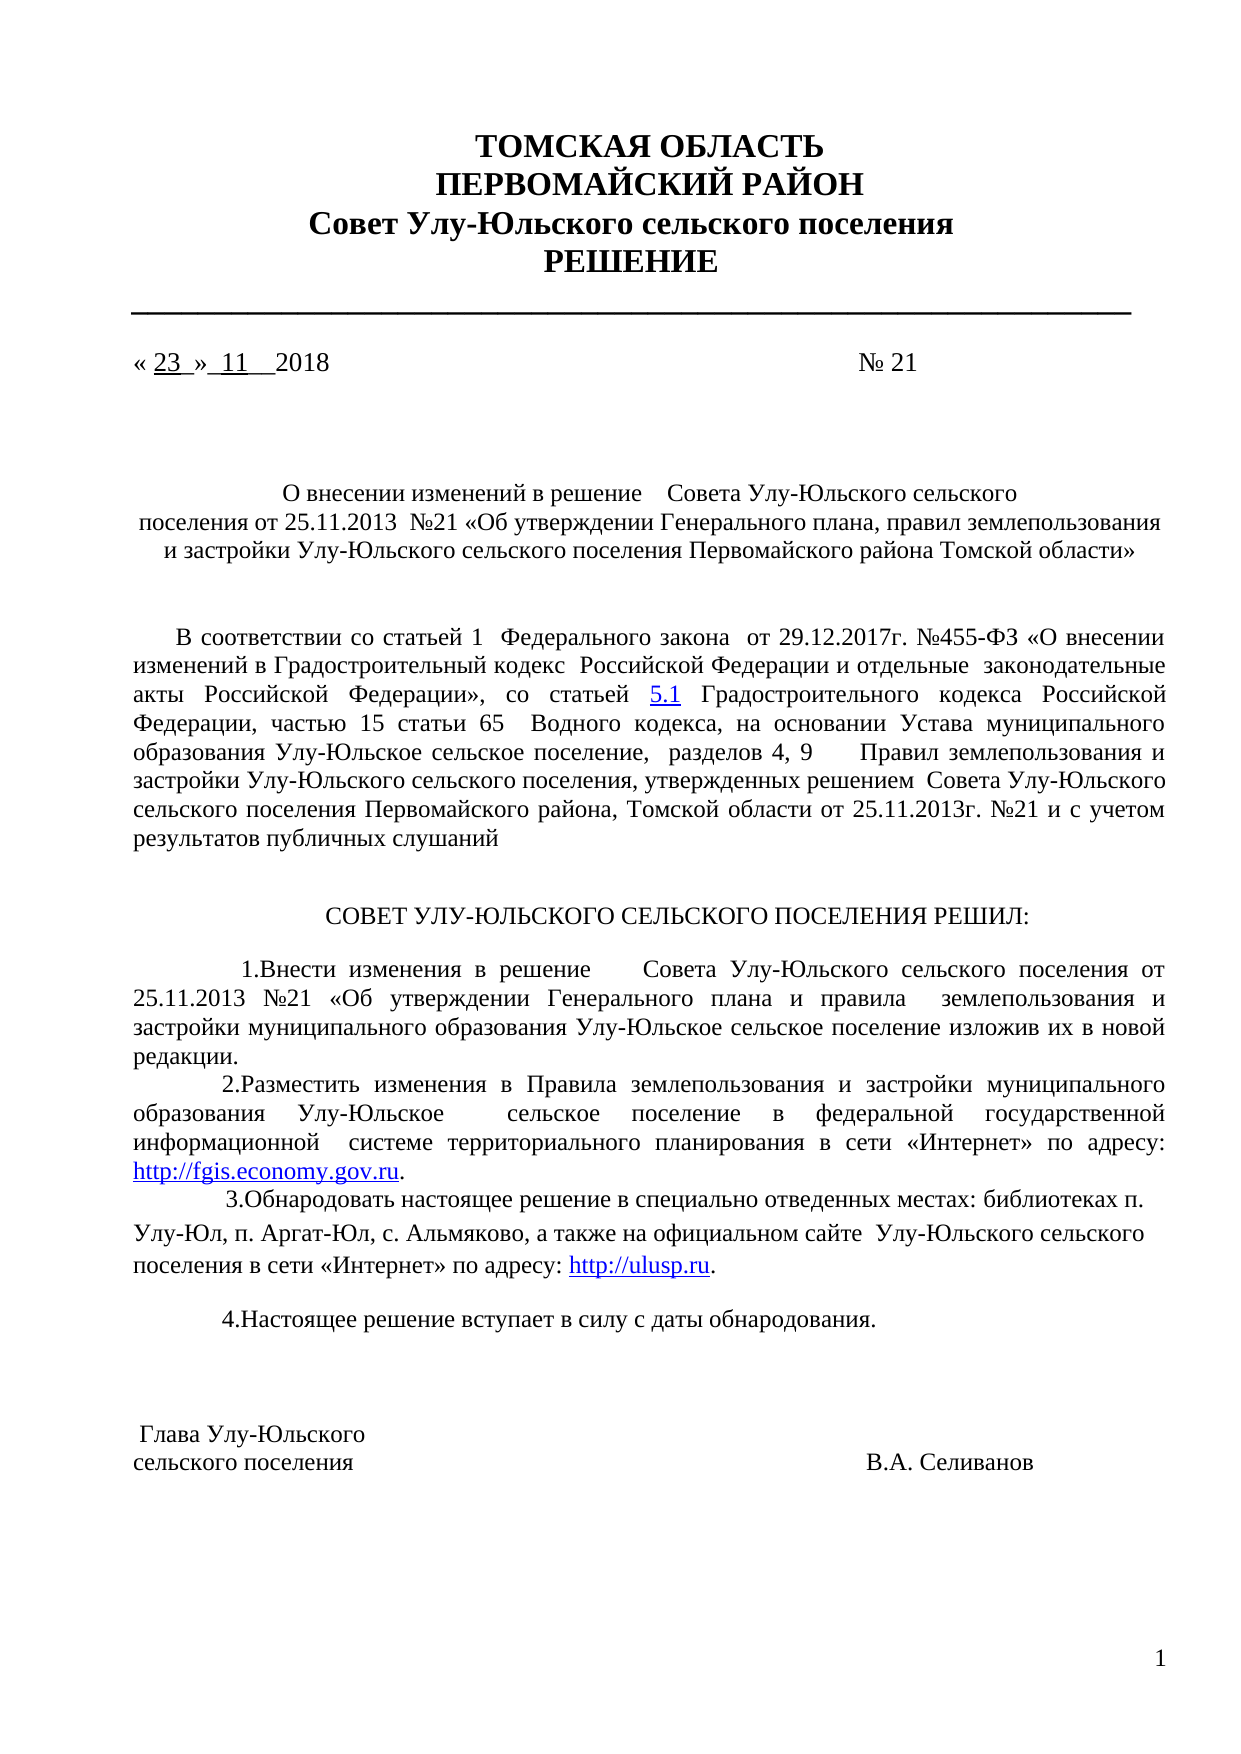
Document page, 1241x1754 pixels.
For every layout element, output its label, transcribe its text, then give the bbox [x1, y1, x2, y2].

text ТОМСКАЯ ОБЛАСТЬ [133, 126, 1167, 165]
text В соответствии со статьей 1 Федерального закона от 29.12.2017г. №455-ФЗ «О внесении изменений в Градостроительный кодекс Российской Федерации и отдельные законодательные акты Российской Федерации», со статьей 5.1 Градостроительного кодекса Российской Федерации, частью 15 статьи 65 Водного кодекса, на основании Устава муниципального образования Улу-Юльское сельское поселение, разделов 4, 9 Правил землепользования и застройки Улу-Юльского сельского поселения, утвержденных решением Совета Улу-Юльского сельского поселения Первомайского района, Томской области от 25.11.2013г. №21 и с учетом результатов публичных слушаний [133, 622, 1167, 852]
text 1.Внести изменения в решение Совета Улу-Юльского сельского поселения от 25.11.2013 №21 «Об утверждении Генерального плана и правила землепользования и застройки муниципального образования Улу-Юльское сельское поселение изложив их в новой редакции. [133, 954, 1167, 1069]
text О внесении изменений в решение Совета Улу-Юльского сельского [133, 478, 1167, 507]
text 4.Настоящее решение вступает в силу с даты обнародования. [133, 1304, 1167, 1333]
text ПЕРВОМАЙСКИЙ РАЙОН [133, 165, 1167, 203]
text сельского поселения В.А. Селиванов [133, 1447, 1167, 1476]
text Глава Улу-Юльского [133, 1419, 1167, 1447]
text 3.Обнародовать настоящее решение в специально отведенных местах: библиотеках п. Улу-Юл, п. Аргат-Юл, с. Альмяково, а также на официальном сайте Улу-Юльского сельского поселения в сети «Интернет» по адресу: http://ulusp.ru. [133, 1184, 1167, 1279]
text 2.Разместить изменения в Правила землепользования и застройки муниципального образования Улу-Юльское сельское поселение в федеральной государственной информационной системе территориального планирования в сети «Интернет» по адресу: http://fgis.economy.gov.ru. [133, 1069, 1167, 1184]
text СОВЕТ УЛУ-ЮЛЬСКОГО СЕЛЬСКОГО ПОСЕЛЕНИЯ РЕШИЛ: [133, 904, 1167, 929]
text « 23_»_11__2018 № 21 [133, 346, 1167, 377]
text Совет Улу-Юльского сельского поселения [95, 203, 1167, 241]
text РЕШЕНИЕ [95, 241, 1167, 280]
text поселения от 25.11.2013 №21 «Об утверждении Генерального плана, правил землепользования и застройки Улу-Юльского сельского поселения Первомайского района Томской области» [133, 507, 1167, 564]
text ____________________________________________________________ [95, 280, 1167, 318]
